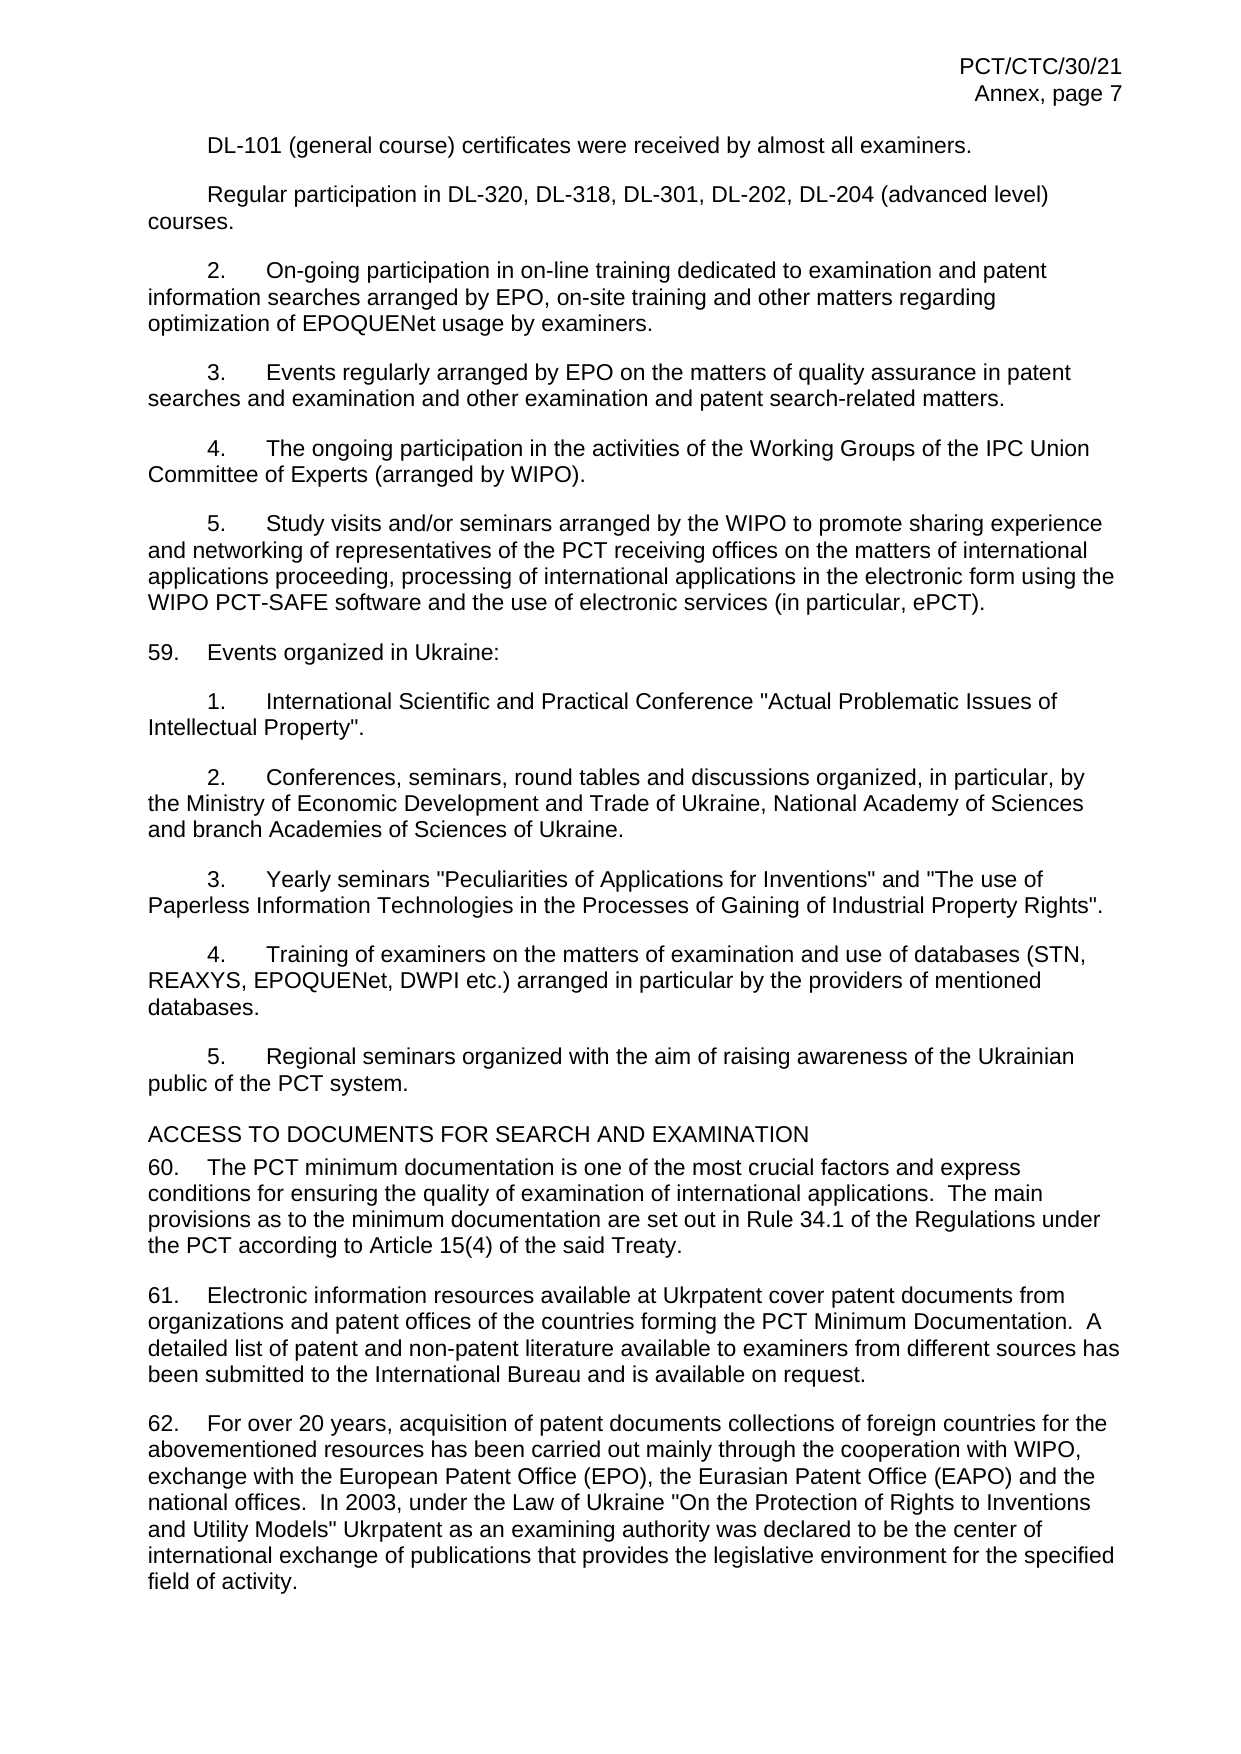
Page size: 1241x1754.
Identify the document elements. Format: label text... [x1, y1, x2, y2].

text Electronic information resources available at Ukrpatent cover patent documents from organizations and patent offices of the countries forming the PCT Minimum Documentation. A detailed list of patent and non-patent literature available to examiners from different sources has been submitted to the International Bureau and is available on request. [148, 1282, 1122, 1387]
list 5. Regional seminars organized with the aim of raising awareness of the Ukrainian public of the PCT system. [148, 1043, 1122, 1096]
list 1. International Scientific and Practical Conference "Actual Problematic Issues of Intellectual Property". [148, 688, 1122, 741]
list 3. Events regularly arranged by EPO on the matters of quality assurance in patent searches and examination and other examination and patent search-related matters. [148, 359, 1122, 412]
text The PCT minimum documentation is one of the most crucial factors and express conditions for ensuring the quality of examination of international applications. The main provisions as to the minimum documentation are set out in Rule 34.1 of the Regulations under the PCT according to Article 15(4) of the said Treaty. [148, 1153, 1122, 1259]
list 4. Training of examiners on the matters of examination and use of databases (STN, REAXYS, EPOQUENet, DWPI etc.) arranged in particular by the providers of mentioned databases. [148, 941, 1122, 1020]
list DL-101 (general course) certificates were received by almost all examiners. [148, 132, 1122, 158]
list Regular participation in DL-320, DL-318, DL-301, DL-202, DL-204 (advanced level) courses. [148, 181, 1122, 234]
list 3. Yearly seminars "Peculiarities of Applications for Inventions" and "The use of Paperless Information Technologies in the Processes of Gaining of Industrial Property Rights". [148, 866, 1122, 918]
list 4. The ongoing participation in the activities of the Working Groups of the IPC Union Committee of Experts (arranged by WIPO). [148, 435, 1122, 487]
text For over 20 years, acquisition of patent documents collections of foreign countries for the abovementioned resources has been carried out mainly through the cooperation with WIPO, exchange with the European Patent Office (EPO), the Eurasian Patent Office (EAPO) and the national offices. In 2003, under the Law of Ukraine "On the Protection of Rights to Inventions and Utility Models" Ukrpatent as an examining authority was declared to be the center of international exchange of publications that provides the legislative environment for the specified field of activity. [148, 1410, 1122, 1594]
list 5. Study visits and/or seminars arranged by the WIPO to promote sharing experience and networking of representatives of the PCT receiving offices on the matters of international applications proceeding, processing of international applications in the electronic form using the WIPO PCT-SAFE software and the use of electronic services (in particular, ePCT). [148, 510, 1122, 616]
subtitle ACCESS TO DOCUMENTS FOR SEARCH AND EXAMINATION [148, 1121, 1122, 1147]
list 2. Conferences, seminars, round tables and discussions organized, in particular, by the Ministry of Economic Development and Trade of Ukraine, National Academy of Sciences and branch Academies of Sciences of Ukraine. [148, 763, 1122, 843]
list 2. On-going participation in on-line training dedicated to examination and patent information searches arranged by EPO, on-site training and other matters regarding optimization of EPOQUENet usage by examiners. [148, 257, 1122, 336]
text Events organized in Ukraine: [148, 639, 1122, 665]
